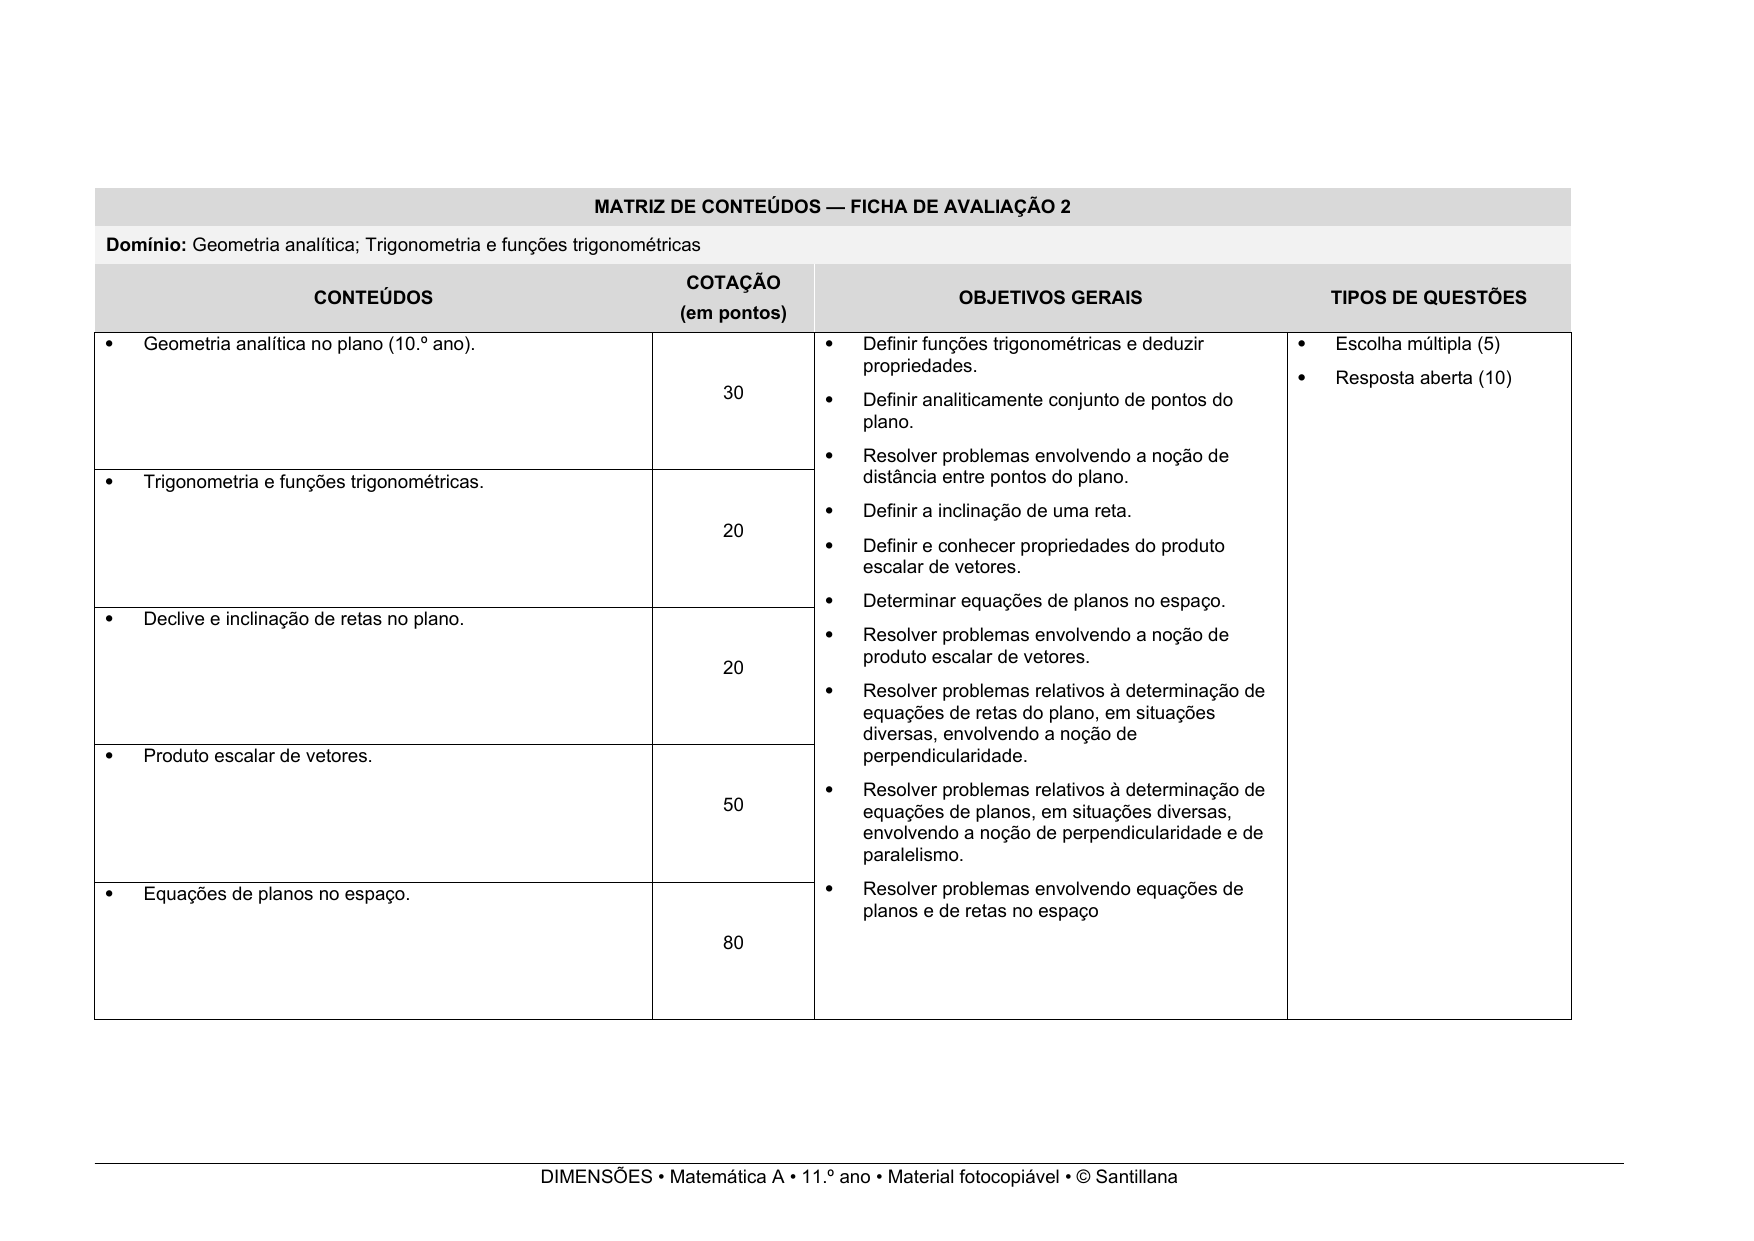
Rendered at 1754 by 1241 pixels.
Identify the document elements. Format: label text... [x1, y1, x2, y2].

table_cell Escolha múltipla (5) Resposta aberta (10) [1288, 333, 1571, 1019]
table_cell 20 [653, 608, 814, 744]
table_cell Declive e inclinação de retas no plano. [95, 608, 652, 744]
table_cell Geometria analítica no plano (10.º ano). [95, 333, 652, 469]
table_cell 30 [653, 333, 814, 469]
table_cell Domínio: Geometria analítica; Trigonometria e funções trigonométricas [95, 226, 1571, 264]
table_cell CONTEÚDOS [95, 264, 652, 332]
table_cell 50 [653, 745, 814, 882]
table_cell Produto escalar de vetores. [95, 745, 652, 882]
table_cell Equações de planos no espaço. [95, 883, 652, 1019]
table_cell Definir funções trigonométricas e deduzir propriedades. Definir analiticamente conjunto de pontos do plano. Resolver problemas envolvendo a noção de distância entre pontos do plano. Definir a inclinação de uma reta. Definir e conhecer propriedades do produto escalar de vetores. Determinar equações de planos no espaço. Resolver problemas envolvendo a noção de produto escalar de vetores. Resolver problemas relativos à determinação de equações de retas do plano, em situações diversas, envolvendo a noção de perpendicularidade. Resolver problemas relativos à determinação de equações de planos, em situações diversas, envolvendo a noção de perpendicularidade e de paralelismo. Resolver problemas envolvendo equações de planos e de retas no espaço [815, 333, 1287, 1019]
table_cell 20 [653, 470, 814, 607]
table_cell Trigonometria e funções trigonométricas. [95, 470, 652, 607]
table_cell TIPOS DE QUESTÕES [1287, 264, 1571, 332]
table_cell COTAÇÃO (em pontos) [652, 264, 814, 332]
table_cell OBJETIVOS GERAIS [815, 264, 1287, 332]
table_header MATRIZ DE CONTEÚDOS — FICHA DE AVALIAÇÃO 2 [95, 188, 1571, 226]
table_cell 80 [653, 883, 814, 1019]
